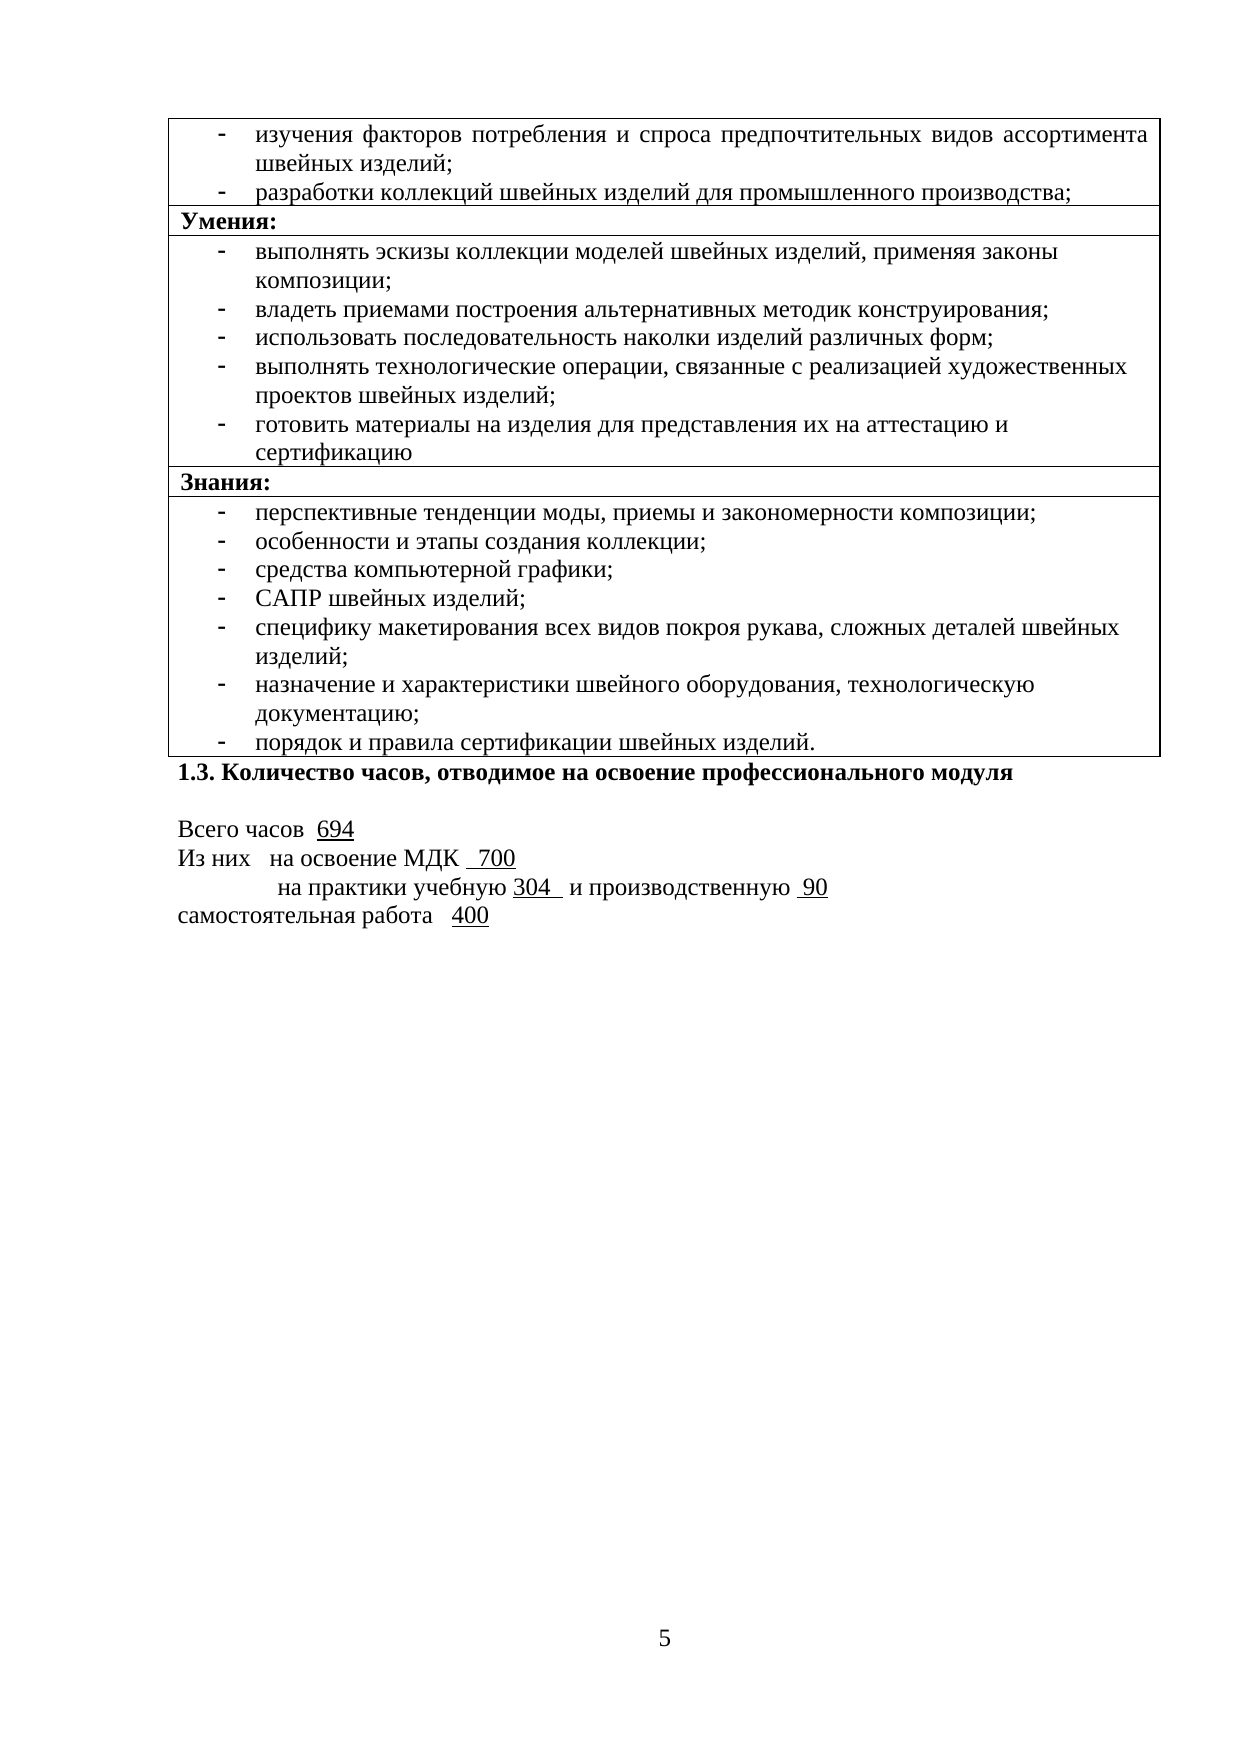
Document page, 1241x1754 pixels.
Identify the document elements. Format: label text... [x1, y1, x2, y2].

text на практики учебную 304 и производственную 90 [177, 872, 1152, 901]
text Всего часов 694 [177, 814, 1152, 843]
text самостоятельная работа 400 [177, 901, 1152, 929]
table_cell Знания: [169, 467, 1159, 496]
table_cell выполнять эскизы коллекции моделей швейных изделий, применяя законы композиции; владеть приемами построения альтернативных методик конструирования; использовать последовательность наколки изделий различных форм; выполнять технологические операции, связанные с реализацией художественных проектов швейных изделий; готовить материалы на изделия для представления их на аттестацию и сертификацию [169, 236, 1159, 466]
table_cell Умения: [169, 206, 1159, 235]
table_cell перспективные тенденции моды, приемы и закономерности композиции; особенности и этапы создания коллекции; средства компьютерной графики; САПР швейных изделий; специфику макетирования всех видов покроя рукава, сложных деталей швейных изделий; назначение и характеристики швейного оборудования, технологическую документацию; порядок и правила сертификации швейных изделий. [169, 497, 1159, 756]
text 1.3. Количество часов, отводимое на освоение профессионального модуля [177, 757, 1152, 786]
text Из них на освоение МДК 700 [177, 843, 1152, 872]
table_cell изучения факторов потребления и спроса предпочтительных видов ассортимента швейных изделий; разработки коллекций швейных изделий для промышленного производства; [169, 119, 1159, 205]
